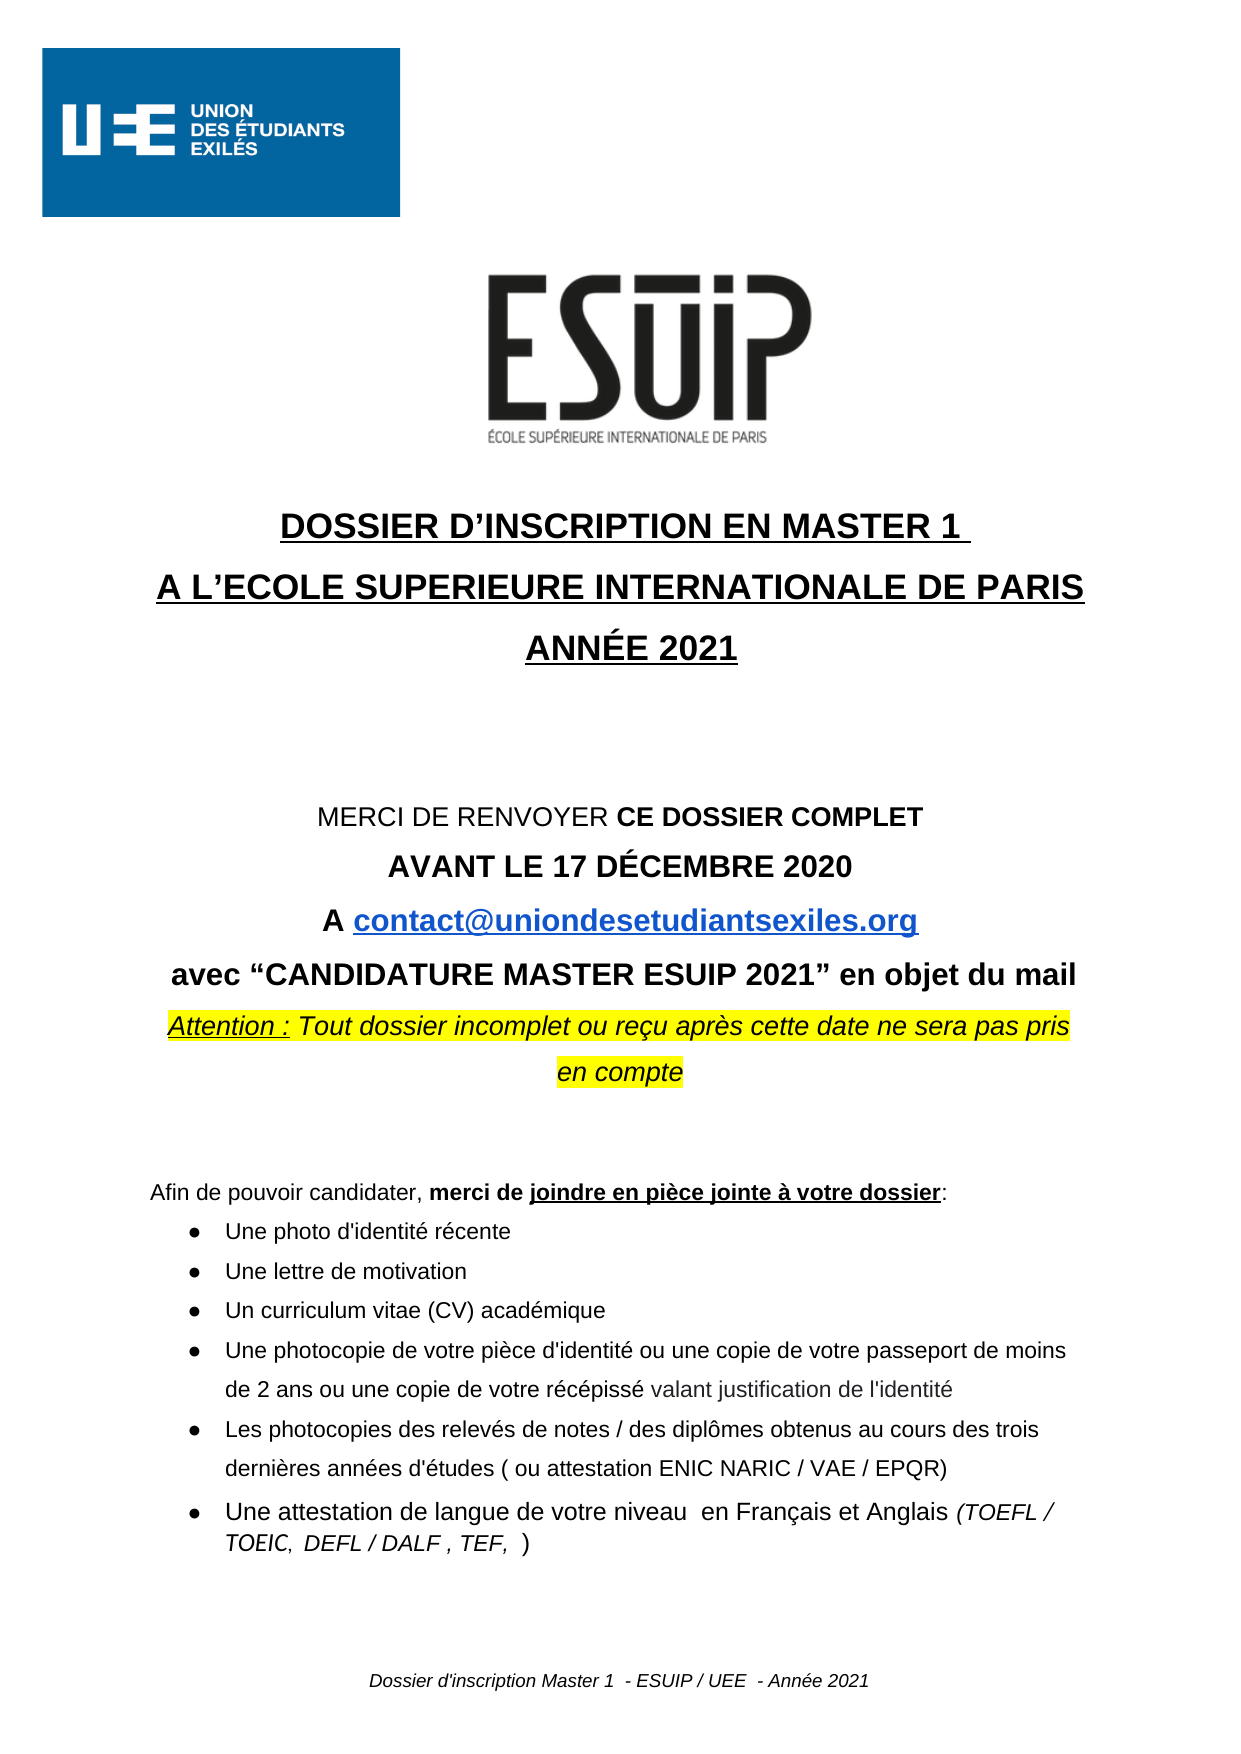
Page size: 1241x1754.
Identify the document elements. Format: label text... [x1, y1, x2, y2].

text ANNÉE 2021 [450, 627, 1090, 668]
text MERCI DE RENVOYER CE DOSSIER COMPLET [150, 801, 1090, 832]
text A contact@uniondesetudiantsexiles.org [150, 902, 1090, 938]
list Un curriculum vitae (CV) académique [187, 1297, 1090, 1323]
list Une attestation de langue de votre niveau en Français et Anglais (TOEFL / TOEIC, DEFL / DALF , TEF, ) [187, 1494, 1090, 1558]
text A L’ECOLE SUPERIEURE INTERNATIONALE DE PARIS [150, 566, 1090, 607]
text avec “CANDIDATURE MASTER ESUIP 2021” en objet du mail [150, 956, 1090, 992]
picture [42, 48, 400, 217]
list Une lettre de motivation [187, 1258, 1090, 1284]
text Afin de pouvoir candidater, merci de joindre en pièce jointe à votre dossier: [150, 1179, 1090, 1205]
list Les photocopies des relevés de notes / des diplômes obtenus au cours des trois dernières années d'études ( ou attestation ENIC NARIC / VAE / EPQR) [187, 1416, 1090, 1481]
text AVANT LE 17 DÉCEMBRE 2020 [150, 848, 1090, 884]
list Une photocopie de votre pièce d'identité ou une copie de votre passeport de moins de 2 ans ou une copie de votre récépissé valant justification de l'identité [187, 1337, 1090, 1402]
text DOSSIER D’INSCRIPTION EN MASTER 1 [150, 505, 1090, 546]
list Une photo d'identité récente [187, 1218, 1090, 1244]
text Attention : Tout dossier incomplet ou reçu après cette date ne sera pas pris en compte [150, 1009, 1090, 1088]
picture [465, 255, 836, 464]
